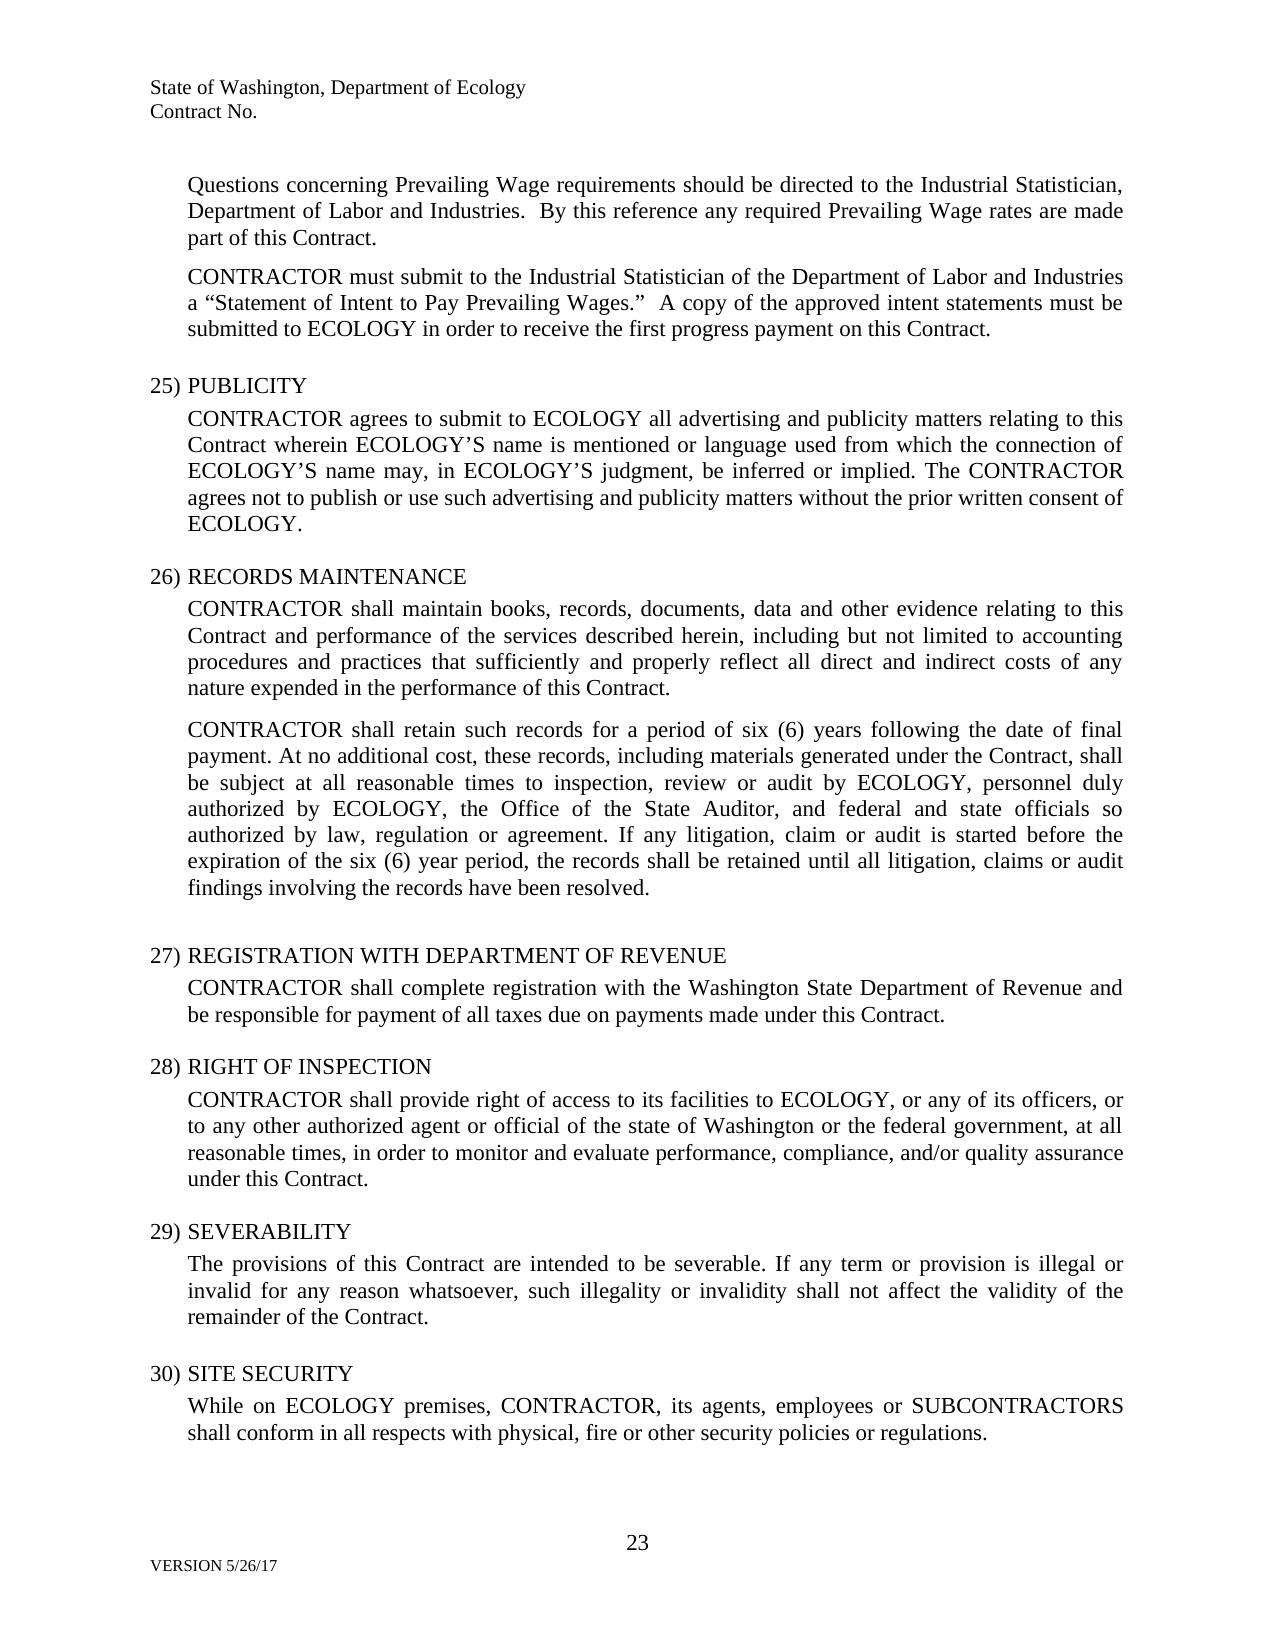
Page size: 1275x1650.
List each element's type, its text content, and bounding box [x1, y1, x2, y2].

text CONTRACTOR shall retain such records for a period of six (6) years following the date of final payment. At no additional cost, these records, including materials generated under the Contract, shall be subject at all reasonable times to inspection, review or audit by ECOLOGY, personnel duly authorized by ECOLOGY, the Office of the State Auditor, and federal and state officials so authorized by law, regulation or agreement. If any litigation, claim or audit is started before the expiration of the six (6) year period, the records shall be retained until all litigation, claims or audit findings involving the records have been resolved. [187, 716, 1125, 900]
list PUBLICITY [150, 372, 1125, 398]
list SEVERABILITY [150, 1218, 1125, 1244]
text CONTRACTOR shall provide right of access to its facilities to ECOLOGY, or any of its officers, or to any other authorized agent or official of the state of Washington or the federal government, at all reasonable times, in order to monitor and evaluate performance, compliance, and/or quality assurance under this Contract. [187, 1086, 1125, 1191]
list RIGHT OF INSPECTION [150, 1053, 1125, 1080]
text CONTRACTOR shall maintain books, records, documents, data and other evidence relating to this Contract and performance of the services described herein, including but not limited to accounting procedures and practices that sufficiently and properly reflect all direct and indirect costs of any nature expended in the performance of this Contract. [187, 595, 1125, 701]
text While on ECOLOGY premises, CONTRACTOR, its agents, employees or SUBCONTRACTORS shall conform in all respects with physical, fire or other security policies or regulations. [187, 1392, 1125, 1445]
list RECORDS MAINTENANCE [150, 563, 1125, 589]
list SITE SECURITY [150, 1359, 1125, 1386]
text Questions concerning Prevailing Wage requirements should be directed to the Industrial Statistician, Department of Labor and Industries. By this reference any required Prevailing Wage rates are made part of this Contract. [187, 171, 1125, 250]
list REGISTRATION WITH DEPARTMENT OF REVENUE [150, 942, 1125, 968]
text CONTRACTOR agrees to submit to ECOLOGY all advertising and publicity matters relating to this Contract wherein ECOLOGY’S name is mentioned or language used from which the connection of ECOLOGY’S name may, in ECOLOGY’S judgment, be inferred or implied. The CONTRACTOR agrees not to publish or use such advertising and publicity matters without the prior written consent of ECOLOGY. [187, 405, 1125, 536]
text CONTRACTOR shall complete registration with the Washington State Department of Revenue and be responsible for payment of all taxes due on payments made under this Contract. [187, 974, 1125, 1027]
text The provisions of this Contract are intended to be severable. If any term or provision is illegal or invalid for any reason whatsoever, such illegality or invalidity shall not affect the validity of the remainder of the Contract. [187, 1250, 1125, 1329]
text CONTRACTOR must submit to the Industrial Statistician of the Department of Labor and Industries a “Statement of Intent to Pay Prevailing Wages.” A copy of the approved intent statements must be submitted to ECOLOGY in order to receive the first progress payment on this Contract. [187, 263, 1125, 342]
